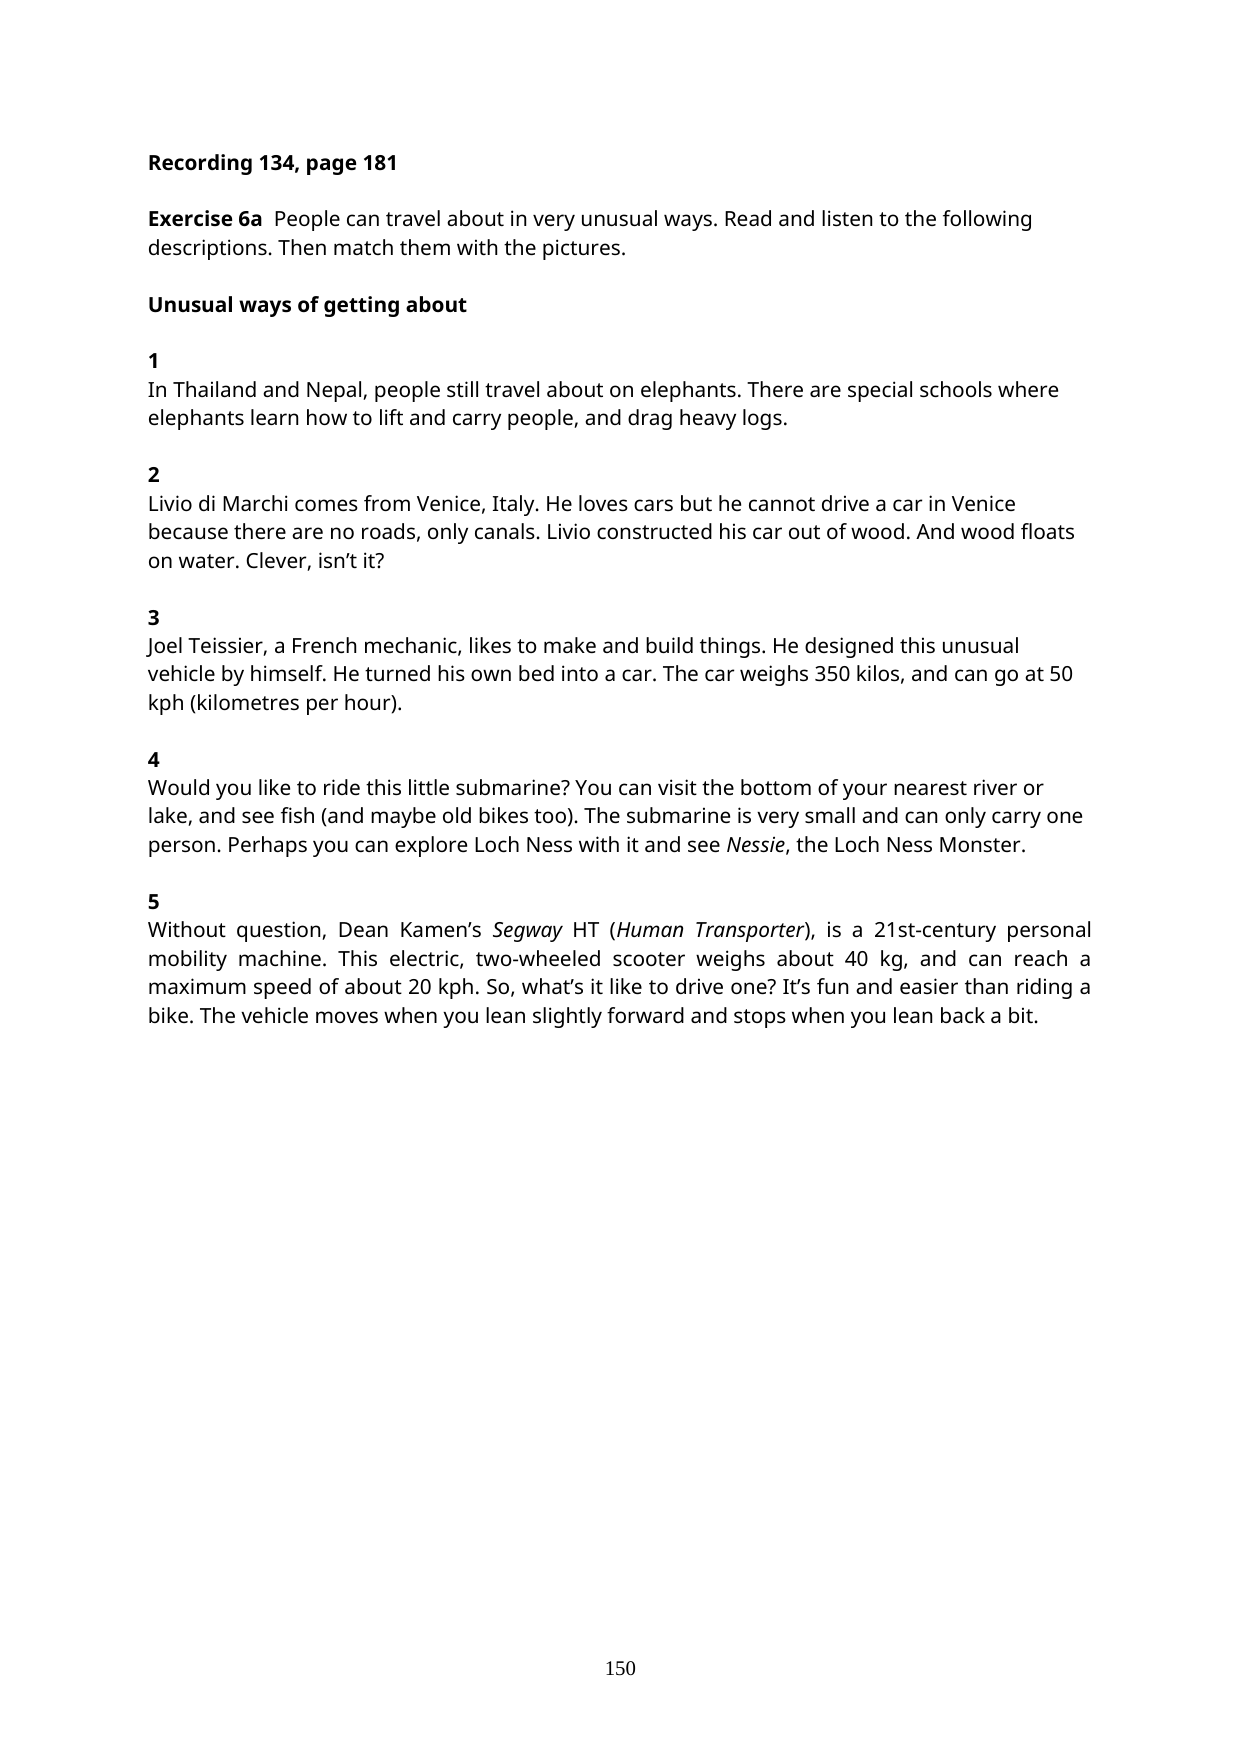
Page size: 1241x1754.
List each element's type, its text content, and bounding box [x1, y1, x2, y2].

text 1 [148, 347, 1093, 375]
text 5 [148, 887, 1093, 915]
text 4 [148, 745, 1093, 773]
text In Thailand and Nepal, people still travel about on elephants. There are special schools where elephants learn how to lift and carry people, and drag heavy logs. [148, 375, 1093, 432]
text Without question, Dean Kamen’s Segway HT (Human Transporter), is a 21st-century personal mobility machine. This electric, two-wheeled scooter weighs about 40 kg, and can reach a maximum speed of about 20 kph. So, what’s it like to drive one? It’s fun and easier than riding a bike. The vehicle moves when you lean slightly forward and stops when you lean back a bit. [148, 915, 1093, 1029]
subtitle Unusual ways of getting about [148, 290, 1093, 318]
text Joel Teissier, a French mechanic, likes to make and build things. He designed this unusual vehicle by himself. He turned his own bed into a car. The car weighs 350 kilos, and can go at 50 kph (kilometres per hour). [148, 631, 1093, 716]
text Recording 134, page 181 [148, 148, 1093, 176]
text Exercise 6a People can travel about in very unusual ways. Read and listen to the following descriptions. Then match them with the pictures. [148, 204, 1093, 261]
text Livio di Marchi comes from Venice, Italy. He loves cars but he cannot drive a car in Venice because there are no roads, only canals. Livio constructed his car out of wood. And wood floats on water. Clever, isn’t it? [148, 489, 1093, 574]
text 3 [148, 603, 1093, 631]
text 2 [148, 460, 1093, 489]
text Would you like to ride this little submarine? You can visit the bottom of your nearest river or lake, and see fish (and maybe old bikes too). The submarine is very small and can only carry one person. Perhaps you can explore Loch Ness with it and see Nessie, the Loch Ness Monster. [148, 773, 1093, 858]
